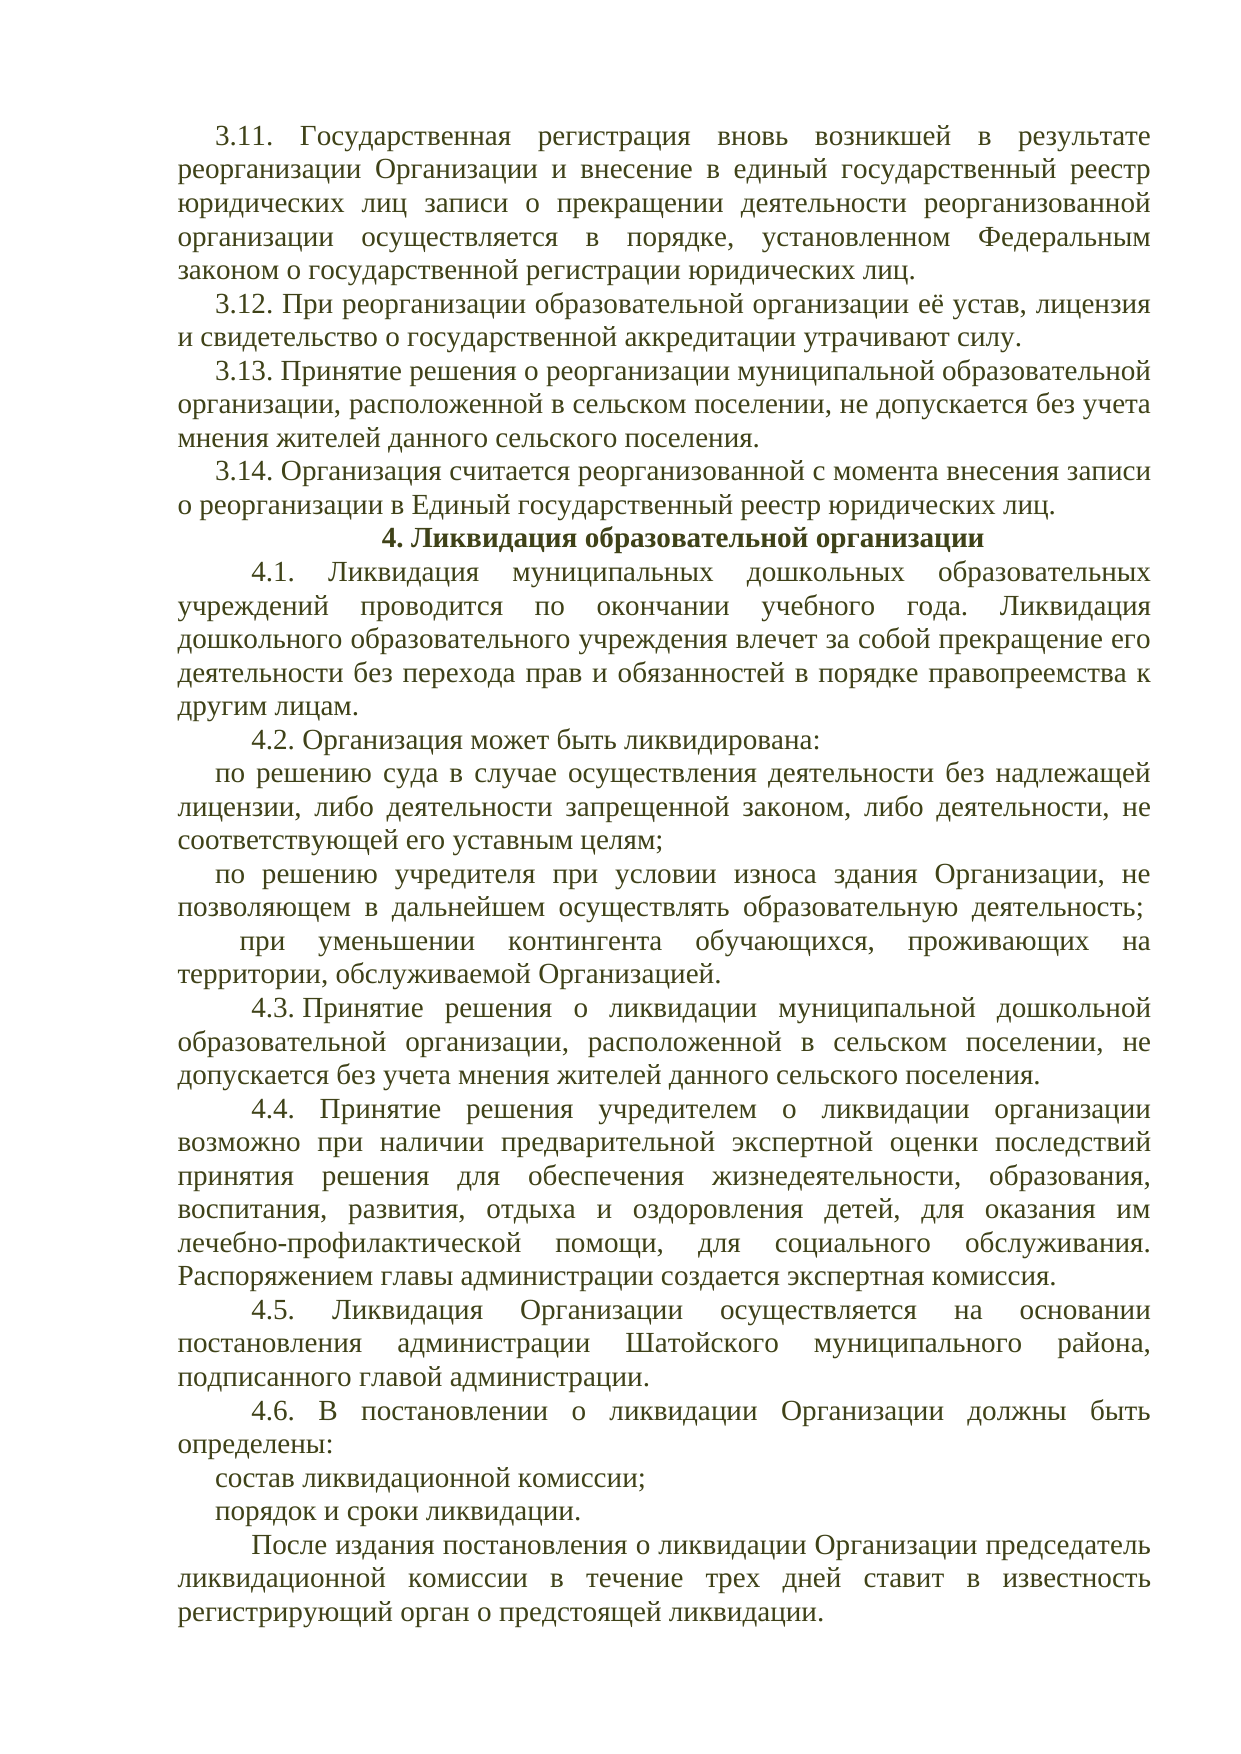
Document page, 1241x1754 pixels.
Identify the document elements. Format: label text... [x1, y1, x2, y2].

text 4.2. Организация может быть ликвидирована: [177, 722, 1152, 755]
text 3.14. Организация считается реорганизованной с момента внесения записи о реорганизации в Единый государственный реестр юридических лиц. [177, 453, 1152, 521]
text 3.11. Государственная регистрация вновь возникшей в результате реорганизации Организации и внесение в единый государственный реестр юридических лиц записи о прекращении деятельности реорганизованной организации осуществляется в порядке, установленном Федеральным законом о государственной регистрации юридических лиц. [177, 118, 1152, 286]
text 4.3. Принятие решения о ликвидации муниципальной дошкольной образовательной организации, расположенной в сельском поселении, не допускается без учета мнения жителей данного сельского поселения. [177, 990, 1152, 1091]
text 3.12. При реорганизации образовательной организации её устав, лицензия и свидетельство о государственной аккредитации утрачивают силу. [177, 286, 1152, 353]
text по решению учредителя при условии износа здания Организации, не позволяющем в дальнейшем осуществлять образовательную деятельность; при уменьшении контингента обучающихся, проживающих на территории, обслуживаемой Организацией. [177, 856, 1152, 990]
text порядок и сроки ликвидации. [215, 1493, 1152, 1527]
text 4.6. В постановлении о ликвидации Организации должны быть определены: [177, 1393, 1152, 1460]
text состав ликвидационной комиссии; [215, 1460, 1152, 1493]
text 4.4. Принятие решения учредителем о ликвидации организации возможно при наличии предварительной экспертной оценки последствий принятия решения для обеспечения жизнедеятельности, образования, воспитания, развития, отдыха и оздоровления детей, для оказания им лечебно-профилактической помощи, для социального обслуживания. Распоряжением главы администрации создается экспертная комиссия. [177, 1091, 1152, 1292]
text 4. Ликвидация образовательной организации [177, 521, 1152, 554]
text 4.5. Ликвидация Организации осуществляется на основании постановления администрации Шатойского муниципального района, подписанного главой администрации. [177, 1292, 1152, 1393]
text 3.13. Принятие решения о реорганизации муниципальной образовательной организации, расположенной в сельском поселении, не допускается без учета мнения жителей данного сельского поселения. [177, 353, 1152, 453]
text После издания постановления о ликвидации Организации председатель ликвидационной комиссии в течение трех дней ставит в известность регистрирующий орган о предстоящей ликвидации. [177, 1527, 1152, 1627]
text 4.1. Ликвидация муниципальных дошкольных образовательных учреждений проводится по окончании учебного года. Ликвидация дошкольного образовательного учреждения влечет за собой прекращение его деятельности без перехода прав и обязанностей в порядке правопреемства к другим лицам. [177, 554, 1152, 722]
text по решению суда в случае осуществления деятельности без надлежащей лицензии, либо деятельности запрещенной законом, либо деятельности, не соответствующей его уставным целям; [177, 755, 1152, 856]
